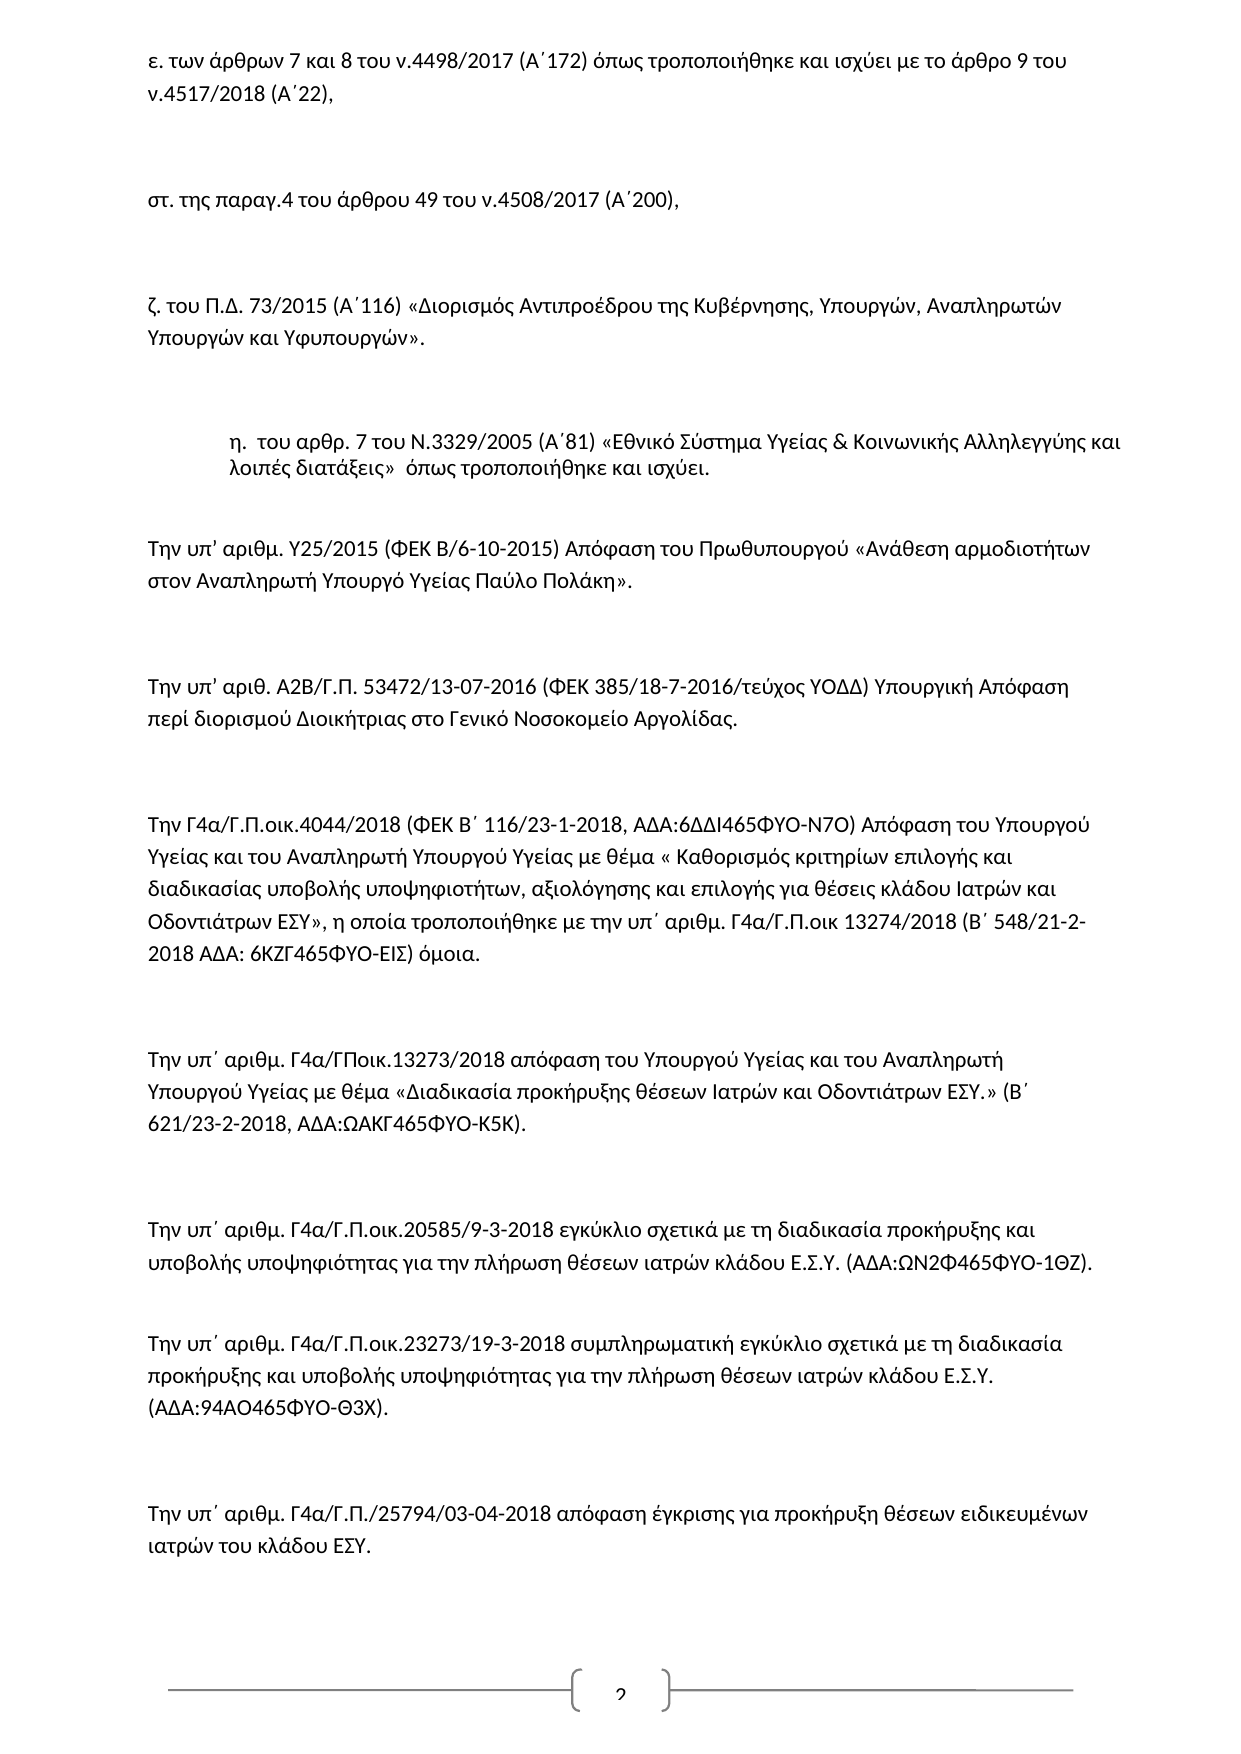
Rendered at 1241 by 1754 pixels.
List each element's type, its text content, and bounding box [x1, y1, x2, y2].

text η. του αρθρ. 7 του Ν.3329/2005 (Α΄81) «Εθνικό Σύστημα Υγείας & Κοινωνικής Αλληλεγγύης και λοιπές διατάξεις» όπως τροποποιήθηκε και ισχύει. [229, 429, 1123, 481]
